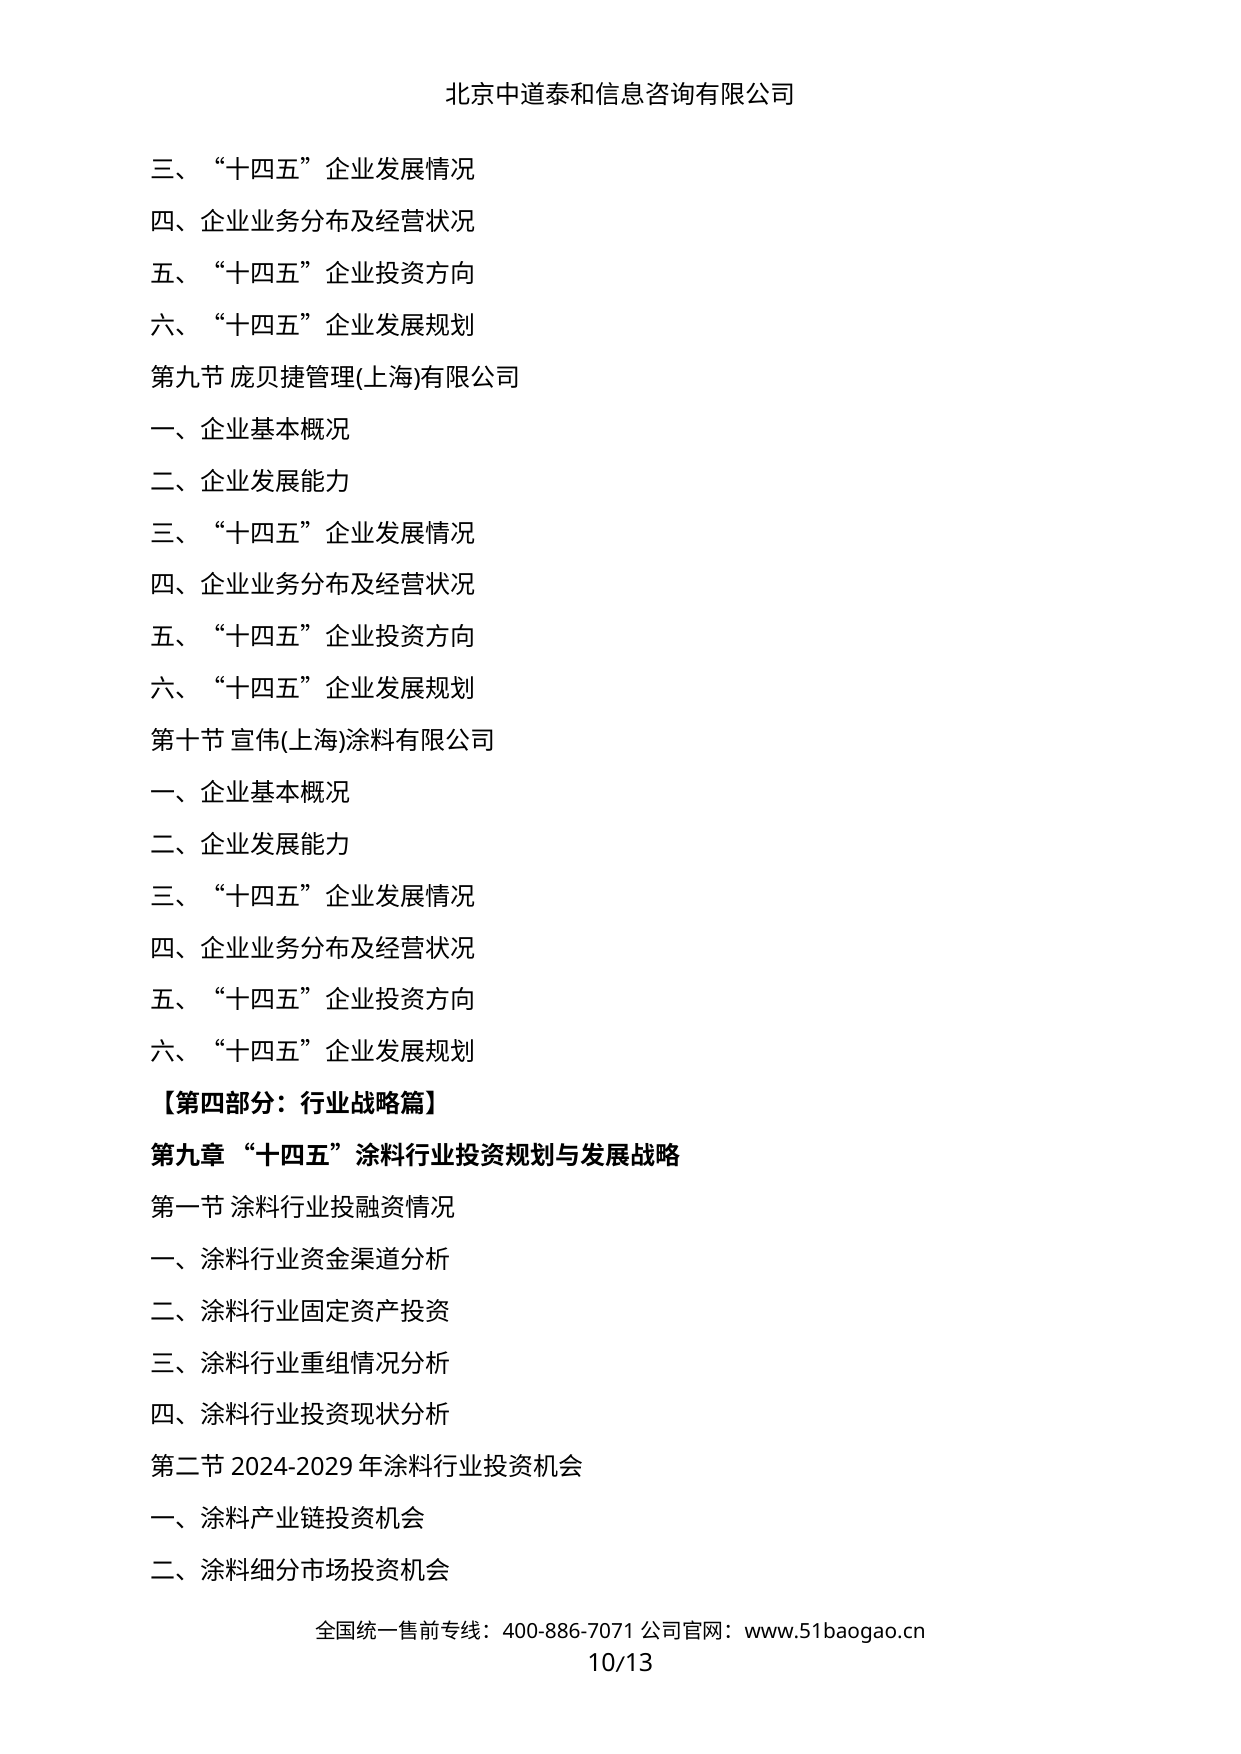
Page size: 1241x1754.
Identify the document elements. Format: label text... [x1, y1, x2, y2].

text 四、企业业务分布及经营状况 [150, 565, 1090, 601]
text 六、“十四五”企业发展规划 [150, 669, 1090, 705]
text 五、“十四五”企业投资方向 [150, 980, 1090, 1016]
text 一、涂料产业链投资机会 [150, 1499, 1090, 1535]
text 六、“十四五”企业发展规划 [150, 1032, 1090, 1068]
text 一、企业基本概况 [150, 772, 1090, 809]
text 四、涂料行业投资现状分析 [150, 1395, 1090, 1431]
text 二、涂料细分市场投资机会 [150, 1551, 1090, 1587]
text 第二节 2024-2029年涂料行业投资机会 [150, 1447, 1090, 1483]
text 第九节 庞贝捷管理(上海)有限公司 [150, 357, 1090, 394]
text 三、“十四五”企业发展情况 [150, 876, 1090, 912]
text 第九章 “十四五”涂料行业投资规划与发展战略 [150, 1136, 1090, 1172]
text 【第四部分：行业战略篇】 [150, 1084, 1090, 1120]
text 二、企业发展能力 [150, 461, 1090, 497]
text 五、“十四五”企业投资方向 [150, 617, 1090, 653]
text 三、“十四五”企业发展情况 [150, 513, 1090, 549]
text 五、“十四五”企业投资方向 [150, 254, 1090, 290]
text 第十节 宣伟(上海)涂料有限公司 [150, 721, 1090, 757]
text 六、“十四五”企业发展规划 [150, 306, 1090, 342]
text 三、“十四五”企业发展情况 [150, 150, 1090, 186]
text 四、企业业务分布及经营状况 [150, 928, 1090, 964]
text 三、涂料行业重组情况分析 [150, 1343, 1090, 1379]
text 一、企业基本概况 [150, 409, 1090, 446]
text 一、涂料行业资金渠道分析 [150, 1239, 1090, 1276]
text 第一节 涂料行业投融资情况 [150, 1187, 1090, 1224]
text 二、企业发展能力 [150, 824, 1090, 861]
text 二、涂料行业固定资产投资 [150, 1291, 1090, 1327]
text 四、企业业务分布及经营状况 [150, 202, 1090, 238]
